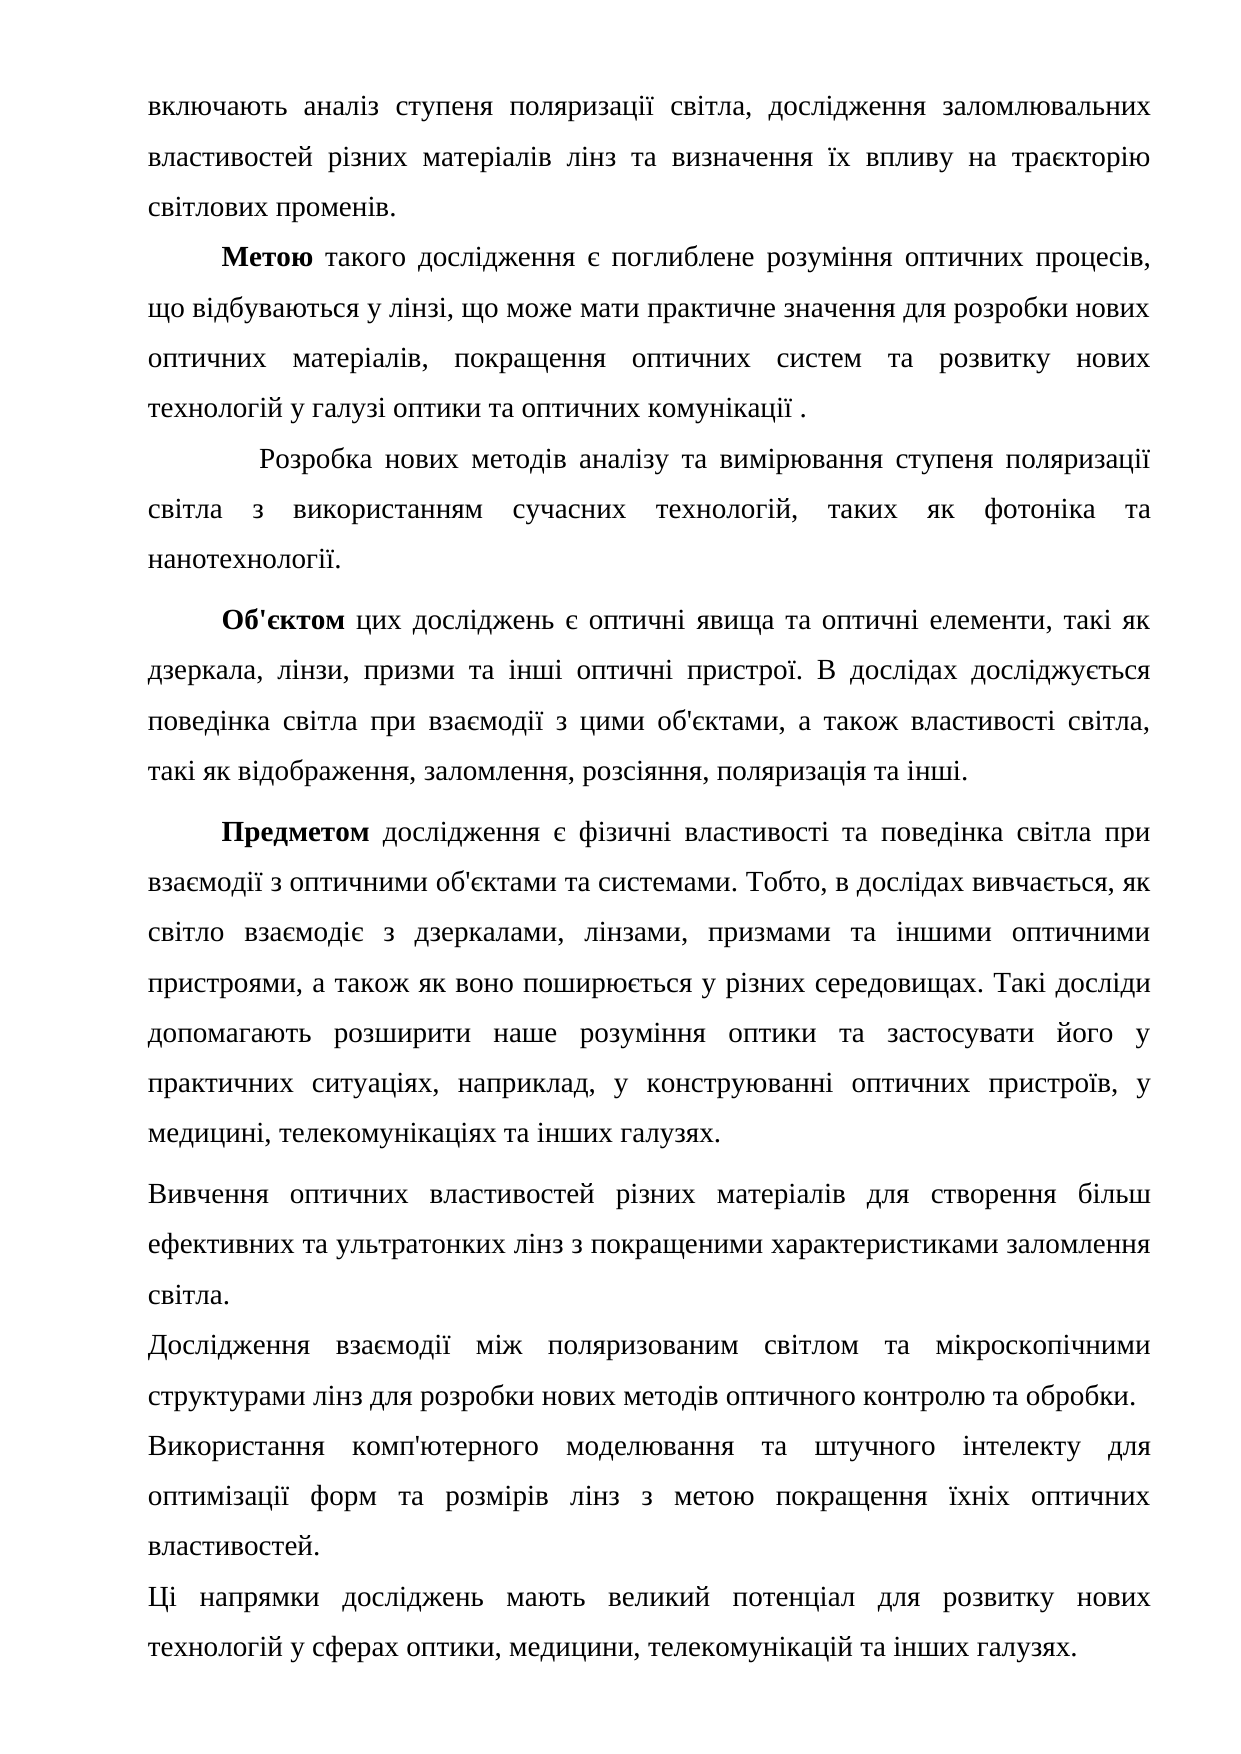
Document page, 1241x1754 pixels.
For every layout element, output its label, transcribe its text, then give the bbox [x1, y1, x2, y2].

text Вивчення оптичних властивостей різних матеріалів для створення більш ефективних та ультратонких лінз з покращеними характеристиками заломлення світла. [148, 1176, 1152, 1311]
text Розробка нових методів аналізу та вимірювання ступеня поляризації світла з використанням сучасних технологій, таких як фотоніка та нанотехнології. [148, 441, 1152, 575]
text Об'єктом цих досліджень є оптичні явища та оптичні елементи, такі як дзеркала, лінзи, призми та інші оптичні пристрої. В дослідах досліджується поведінка світла при взаємодії з цими об'єктами, а також властивості світла, такі як відображення, заломлення, розсіяння, поляризація та інші. [148, 602, 1152, 787]
text Предметом дослідження є фізичні властивості та поведінка світла при взаємодії з оптичними об'єктами та системами. Тобто, в дослідах вивчається, як світло взаємодіє з дзеркалами, лінзами, призмами та іншими оптичними пристроями, а також як воно поширюється у різних середовищах. Такі досліди допомагають розширити наше розуміння оптики та застосувати його у практичних ситуаціях, наприклад, у конструюванні оптичних пристроїв, у медицині, телекомунікаціях та інших галузях. [148, 814, 1152, 1149]
text Метою такого дослідження є поглиблене розуміння оптичних процесів, що відбуваються у лінзі, що може мати практичне значення для розробки нових оптичних матеріалів, покращення оптичних систем та розвитку нових технологій у галузі оптики та оптичних комунікації . [148, 239, 1152, 424]
text Ці напрямки досліджень мають великий потенціал для розвитку нових технологій у сферах оптики, медицини, телекомунікацій та інших галузях. [148, 1579, 1152, 1663]
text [148, 88, 1152, 223]
text Дослідження взаємодії між поляризованим світлом та мікроскопічними структурами лінз для розробки нових методів оптичного контролю та обробки. [148, 1327, 1152, 1411]
text Використання комп'ютерного моделювання та штучного інтелекту для оптимізації форм та розмірів лінз з метою покращення їхніх оптичних властивостей. [148, 1428, 1152, 1562]
